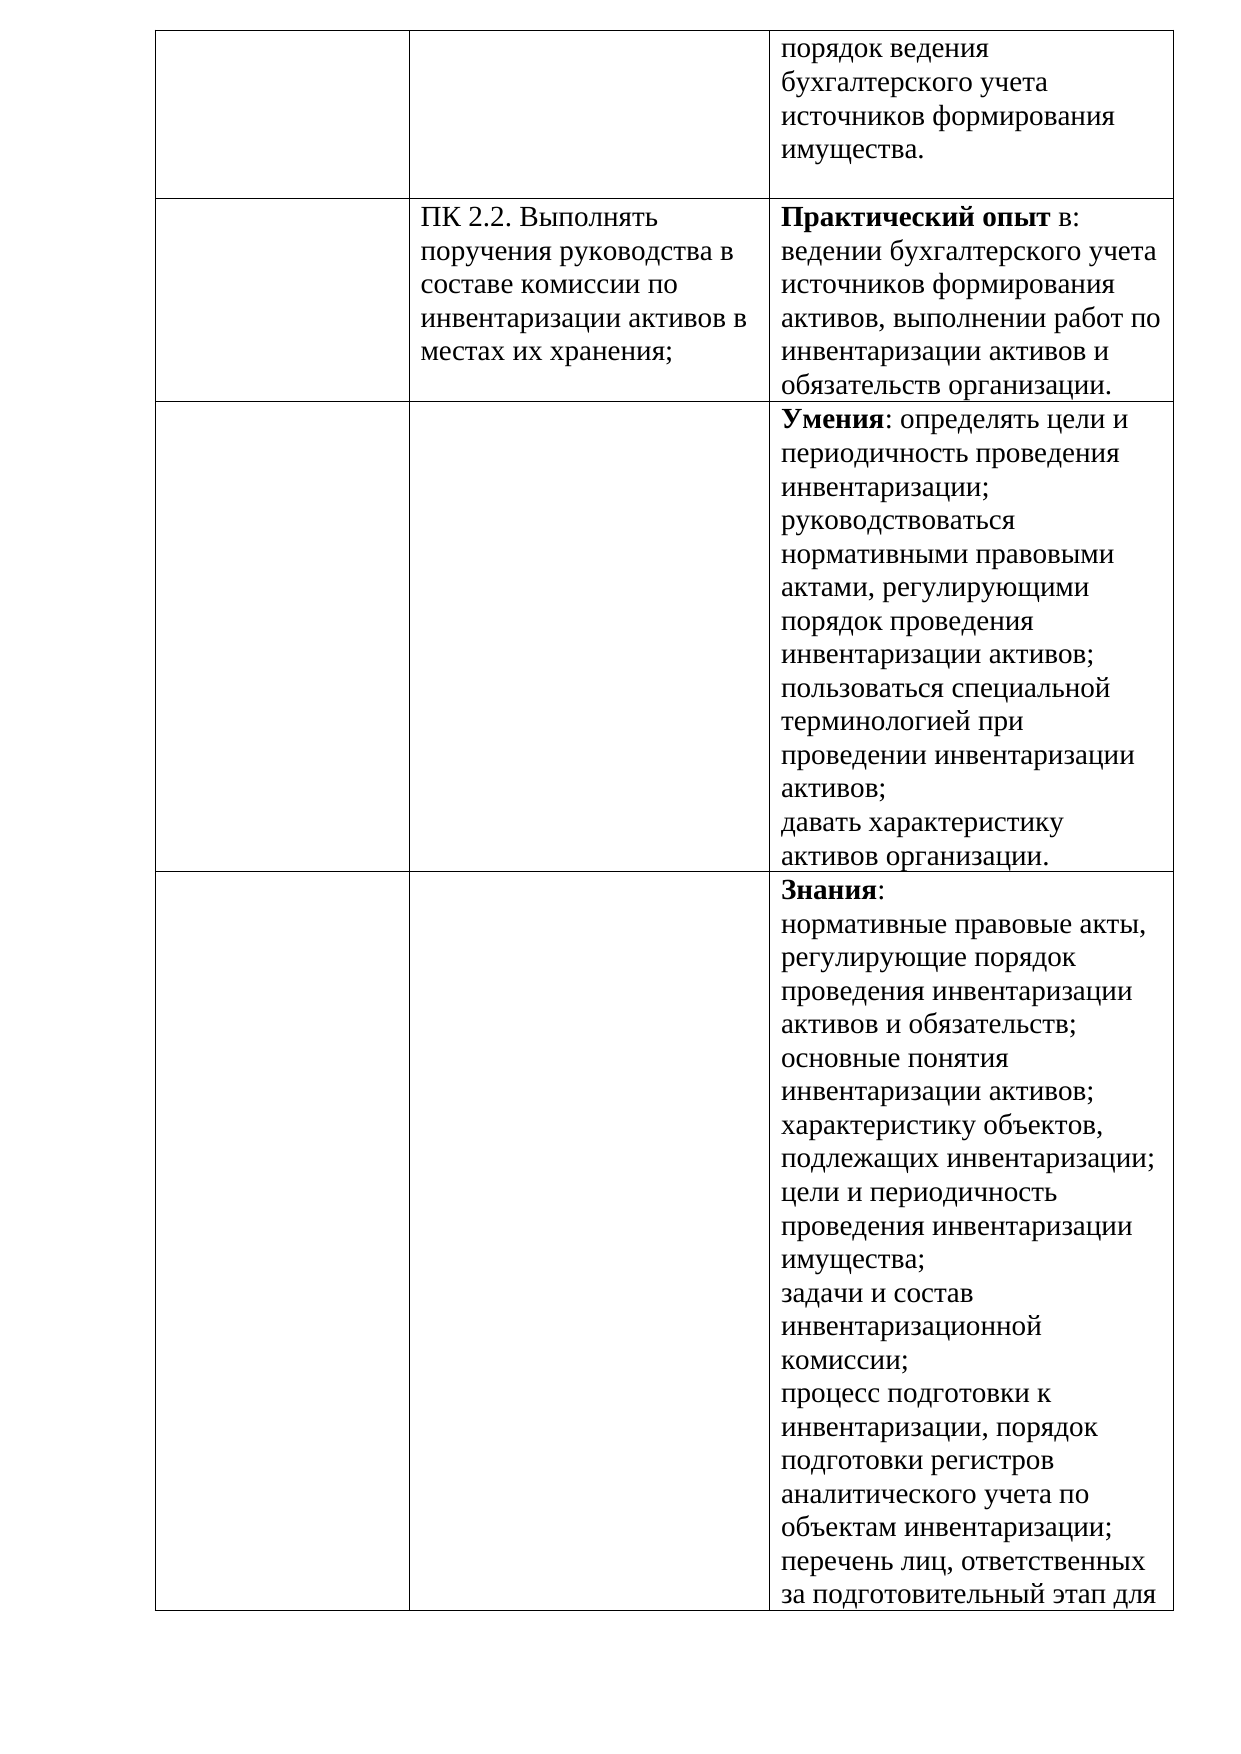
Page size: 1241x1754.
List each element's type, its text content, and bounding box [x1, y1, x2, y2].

table_cell [156, 402, 409, 871]
table_cell [410, 872, 769, 1610]
table_cell [410, 31, 769, 198]
table_cell [156, 31, 409, 198]
table_cell Практический опыт в: ведении бухгалтерского учета источников формирования активов, выполнении работ по инвентаризации активов и обязательств организации. [770, 199, 1173, 401]
table_cell [410, 402, 769, 871]
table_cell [770, 31, 1173, 198]
table_cell ПК 2.2. Выполнять поручения руководства в составе комиссии по инвентаризации активов в местах их хранения; [410, 199, 769, 401]
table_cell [770, 872, 1173, 1610]
table_cell [156, 199, 409, 401]
table_cell [156, 872, 409, 1610]
table_cell Умения: определять цели и периодичность проведения инвентаризации; руководствоваться нормативными правовыми актами, регулирующими порядок проведения инвентаризации активов; пользоваться специальной терминологией при проведении инвентаризации активов; давать характеристику активов организации. [770, 402, 1173, 871]
